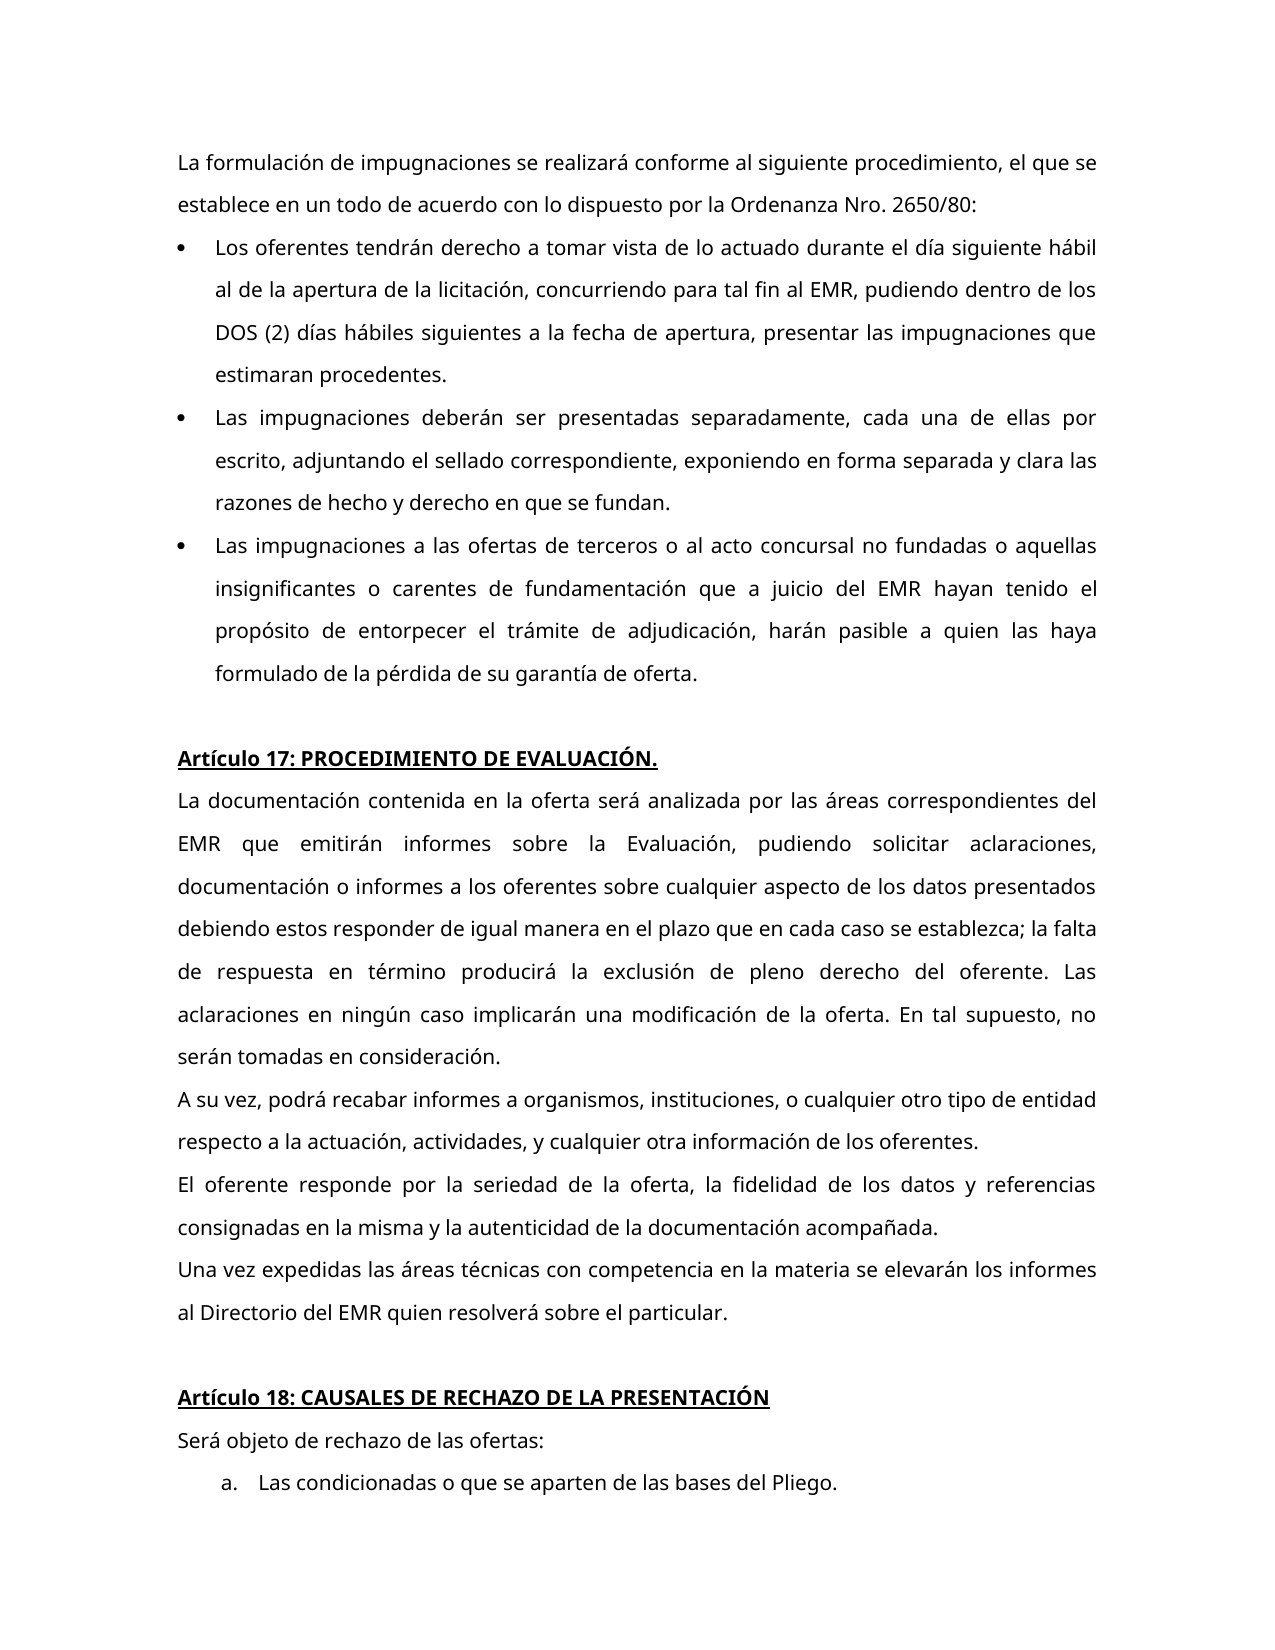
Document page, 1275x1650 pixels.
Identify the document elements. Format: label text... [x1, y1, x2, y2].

text El oferente responde por la seriedad de la oferta, la fidelidad de los datos y referencias consignadas en la misma y la autenticidad de la documentación acompañada. [177, 1170, 1098, 1241]
list Las impugnaciones a las ofertas de terceros o al acto concursal no fundadas o aquellas insignificantes o carentes de fundamentación que a juicio del EMR hayan tenido el propósito de entorpecer el trámite de adjudicación, harán pasible a quien las haya formulado de la pérdida de su garantía de oferta. [177, 531, 1098, 687]
text Una vez expedidas las áreas técnicas con competencia en la materia se elevarán los informes al Directorio del EMR quien resolverá sobre el particular. [177, 1255, 1098, 1326]
subtitle Artículo 17: PROCEDIMIENTO DE EVALUACIÓN. [177, 744, 1098, 772]
subtitle Artículo 18: CAUSALES DE RECHAZO DE LA PRESENTACIÓN [177, 1383, 1098, 1412]
list Las condicionadas o que se aparten de las bases del Pliego. [221, 1468, 1098, 1497]
text La documentación contenida en la oferta será analizada por las áreas correspondientes del EMR que emitirán informes sobre la Evaluación, pudiendo solicitar aclaraciones, documentación o informes a los oferentes sobre cualquier aspecto de los datos presentados debiendo estos responder de igual manera en el plazo que en cada caso se establezca; la falta de respuesta en término producirá la exclusión de pleno derecho del oferente. Las aclaraciones en ningún caso implicarán una modificación de la oferta. En tal supuesto, no serán tomadas en consideración. [177, 787, 1098, 1071]
text Será objeto de rechazo de las ofertas: [177, 1426, 1098, 1454]
text A su vez, podrá recabar informes a organismos, instituciones, o cualquier otro tipo de entidad respecto a la actuación, actividades, y cualquier otra información de los oferentes. [177, 1085, 1098, 1156]
list Los oferentes tendrán derecho a tomar vista de lo actuado durante el día siguiente hábil al de la apertura de la licitación, concurriendo para tal fin al EMR, pudiendo dentro de los DOS (2) días hábiles siguientes a la fecha de apertura, presentar las impugnaciones que estimaran procedentes. [177, 233, 1098, 389]
text La formulación de impugnaciones se realizará conforme al siguiente procedimiento, el que se establece en un todo de acuerdo con lo dispuesto por la Ordenanza Nro. 2650/80: [177, 148, 1098, 219]
list Las impugnaciones deberán ser presentadas separadamente, cada una de ellas por escrito, adjuntando el sellado correspondiente, exponiendo en forma separada y clara las razones de hecho y derecho en que se fundan. [177, 403, 1098, 517]
